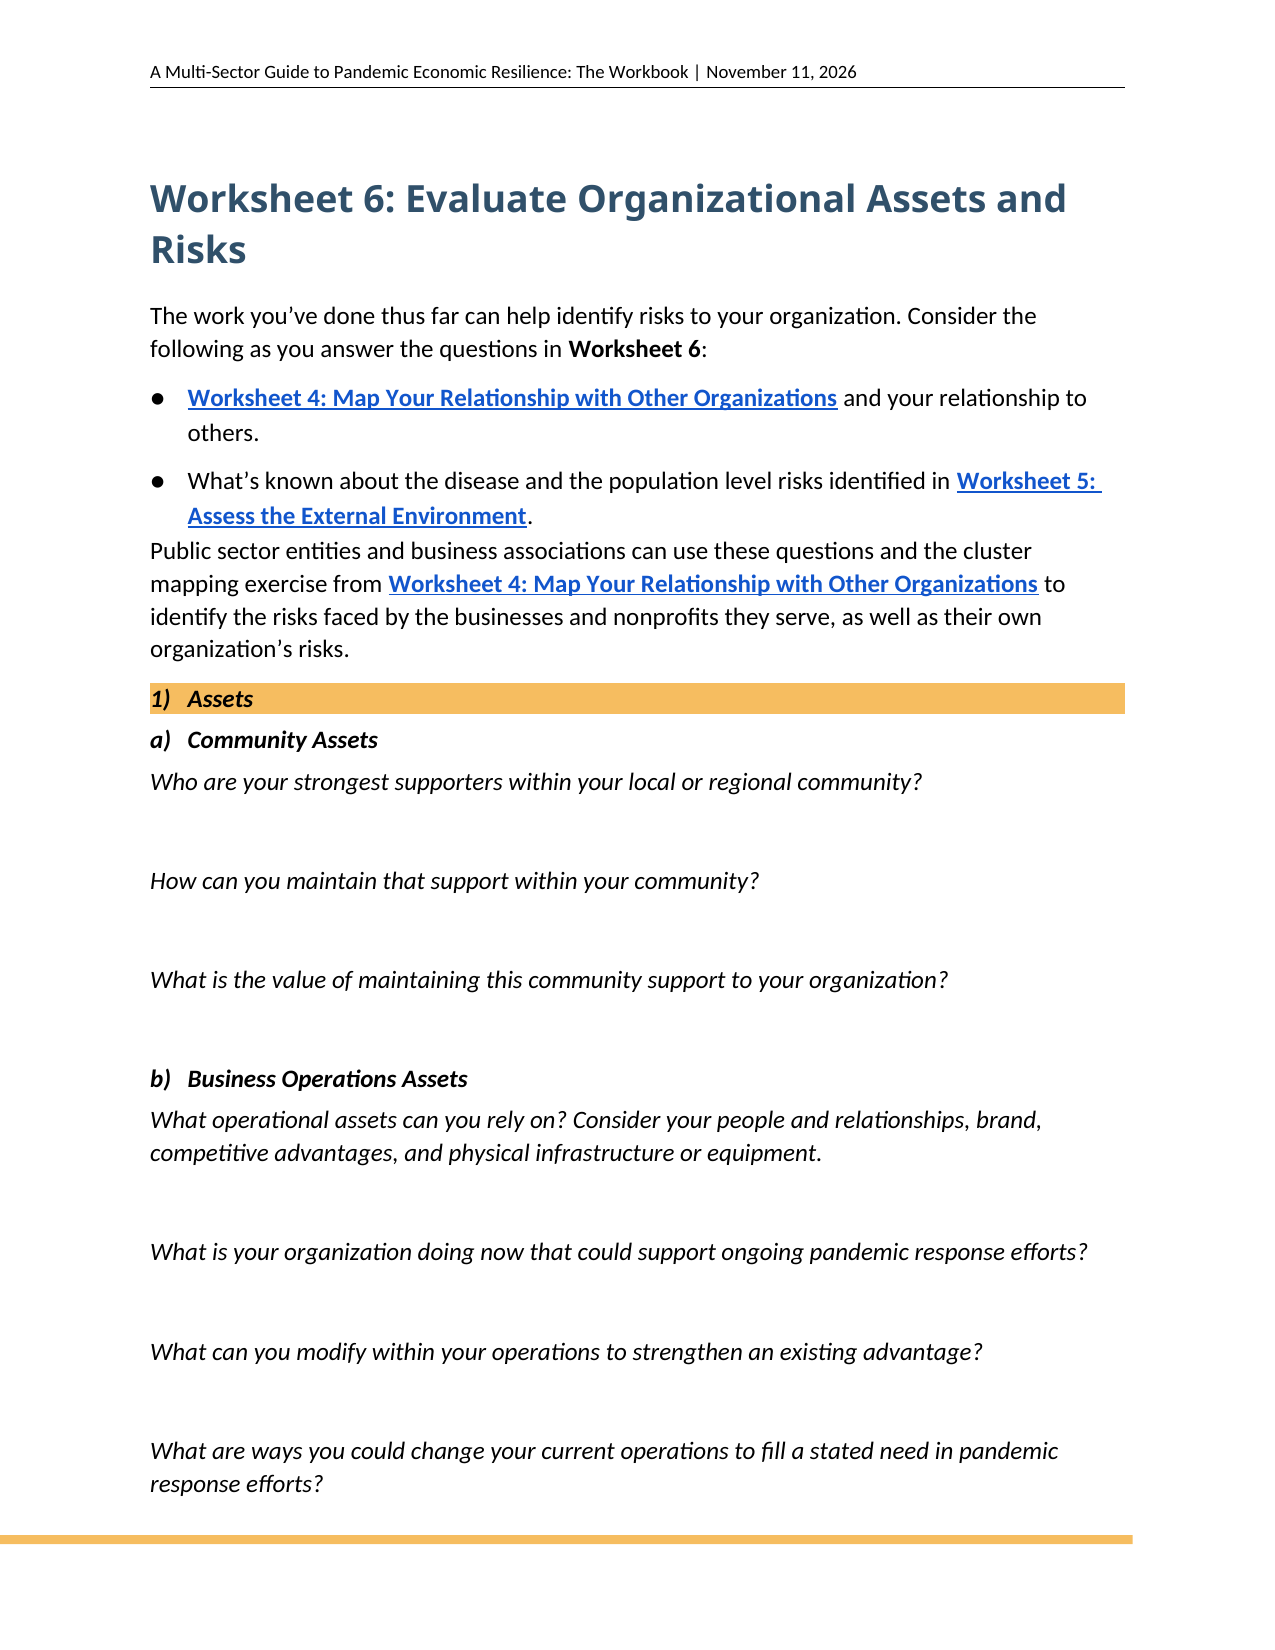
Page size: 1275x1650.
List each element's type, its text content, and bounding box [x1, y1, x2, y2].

text What can you modify within your operations to strengthen an existing advantage? [150, 1336, 1125, 1366]
text What operational assets can you rely on? Consider your people and relationships, brand, competitive advantages, and physical infrastructure or equipment. [150, 1104, 1125, 1168]
text Who are your strongest supporters within your local or regional community? [150, 766, 1125, 796]
text Public sector entities and business associations can use these questions and the cluster mapping exercise from Worksheet 4: Map Your Relationship with Other Organizations to identify the risks faced by the businesses and nonprofits they serve, as well as their own organization’s risks. [150, 535, 1125, 664]
text How can you maintain that support within your community? [150, 865, 1125, 895]
list Worksheet 4: Map Your Relationship with Other Organizations and your relationship to others. [150, 382, 1125, 448]
text The work you’ve done thus far can help identify risks to your organization. Consider the following as you answer the questions in Worksheet 6: [150, 300, 1125, 363]
list Assets [150, 683, 1125, 714]
subtitle Worksheet 6: Evaluate Organizational Assets and Risks [150, 173, 1125, 275]
list What’s known about the disease and the population level risks identified in Worksheet 5: Assess the External Environment. [150, 465, 1125, 530]
text What is your organization doing now that could support ongoing pandemic response efforts? [150, 1236, 1125, 1267]
list Business Operations Assets [150, 1063, 1125, 1094]
text What is the value of maintaining this community support to your organization? [150, 964, 1125, 994]
list Community Assets [150, 724, 1125, 755]
text What are ways you could change your current operations to fill a stated need in pandemic response efforts? [150, 1435, 1125, 1498]
